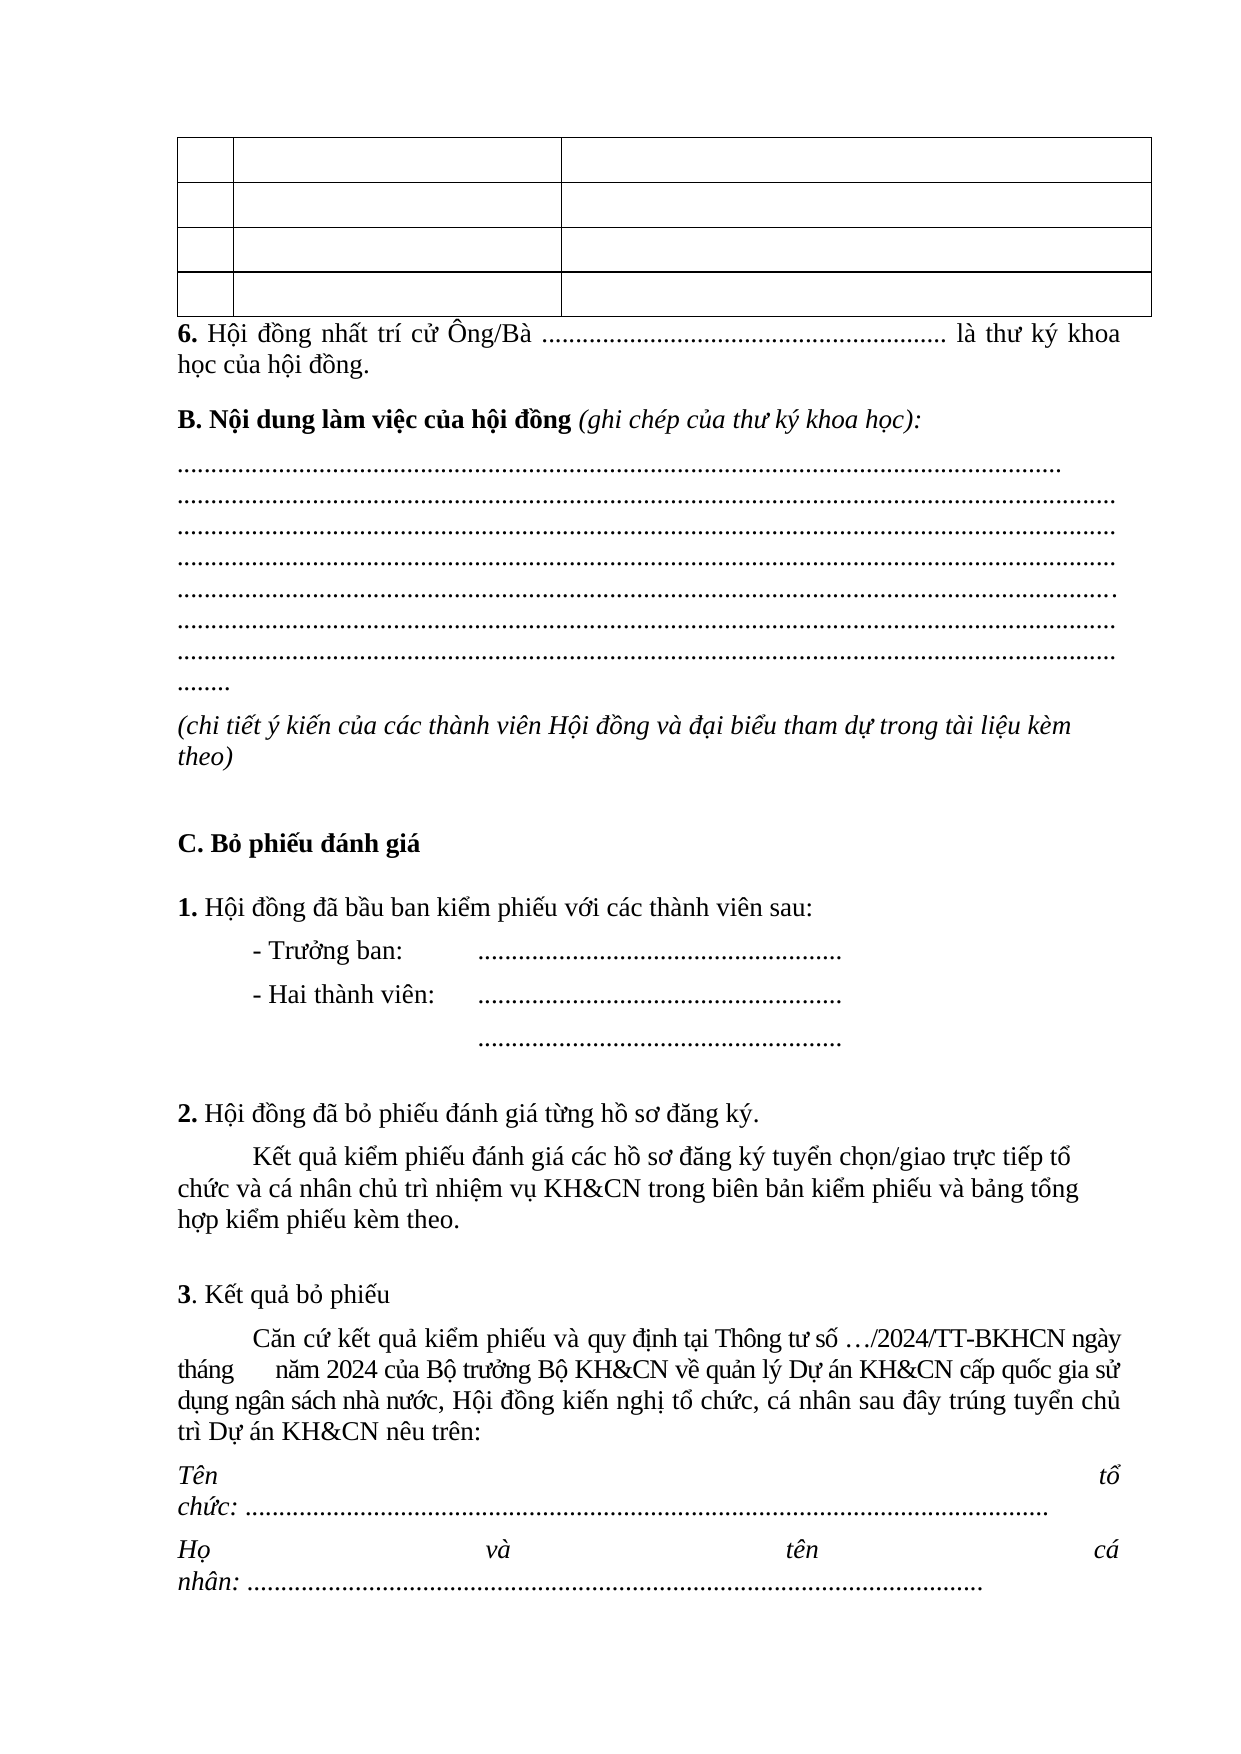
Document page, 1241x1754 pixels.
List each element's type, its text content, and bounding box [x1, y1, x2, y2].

text B. Nội dung làm việc của hội đồng (ghi chép của thư ký khoa học): [177, 403, 1122, 434]
text Họ và tên cá nhân: ............................................................................................................. [177, 1534, 1122, 1596]
text - Trưởng ban: ...................................................... [177, 934, 1122, 965]
text (chi tiết ý kiến của các thành viên Hội đồng và đại biểu tham dự trong tài liệu kèm theo) [177, 709, 1122, 771]
text Căn cứ kết quả kiểm phiếu và quy định tại Thông tư số …/2024/TT-BKHCN ngày tháng năm 2024 của Bộ trưởng Bộ KH&CN về quản lý Dự án KH&CN cấp quốc gia sử dụng ngân sách nhà nước, Hội đồng kiến nghị tổ chức, cá nhân sau đây trúng tuyển chủ trì Dự án KH&CN nêu trên: [177, 1322, 1122, 1446]
table_cell [562, 228, 1151, 271]
text 3. Kết quả bỏ phiếu [177, 1278, 1122, 1309]
text - Hai thành viên: ...................................................... [177, 978, 1122, 1009]
text Kết quả kiểm phiếu đánh giá các hồ sơ đăng ký tuyển chọn/giao trực tiếp tổ chức và cá nhân chủ trì nhiệm vụ KH&CN trong biên bản kiểm phiếu và bảng tổng hợp kiểm phiếu kèm theo. [177, 1141, 1122, 1234]
table_cell [178, 138, 233, 182]
table_cell [562, 273, 1151, 316]
table_cell [234, 183, 561, 227]
table_cell [178, 183, 233, 227]
text ...................................................... [177, 1022, 1122, 1053]
table_cell [178, 273, 233, 316]
table_cell [234, 273, 561, 316]
table_cell [562, 183, 1151, 227]
table_cell [234, 228, 561, 271]
table_cell [178, 228, 233, 271]
table_cell [562, 138, 1151, 182]
text 1. Hội đồng đã bầu ban kiểm phiếu với các thành viên sau: [177, 891, 1122, 922]
text 6. Hội đồng nhất trí cử Ông/Bà ............................................................ là thư ký khoa học của hội đồng. [177, 317, 1122, 379]
text Tên tổ chức: ....................................................................................................................... [177, 1459, 1122, 1521]
text ............................................................................................................................................................................................................................................................................................................................................................................................................................................................................................................................................................................................................................................................................................................................................................................................................................................................................................................................................................................................................. [177, 447, 1122, 696]
table_cell [234, 138, 561, 182]
text 2. Hội đồng đã bỏ phiếu đánh giá từng hồ sơ đăng ký. [177, 1097, 1122, 1128]
text C. Bỏ phiếu đánh giá [177, 827, 1122, 858]
